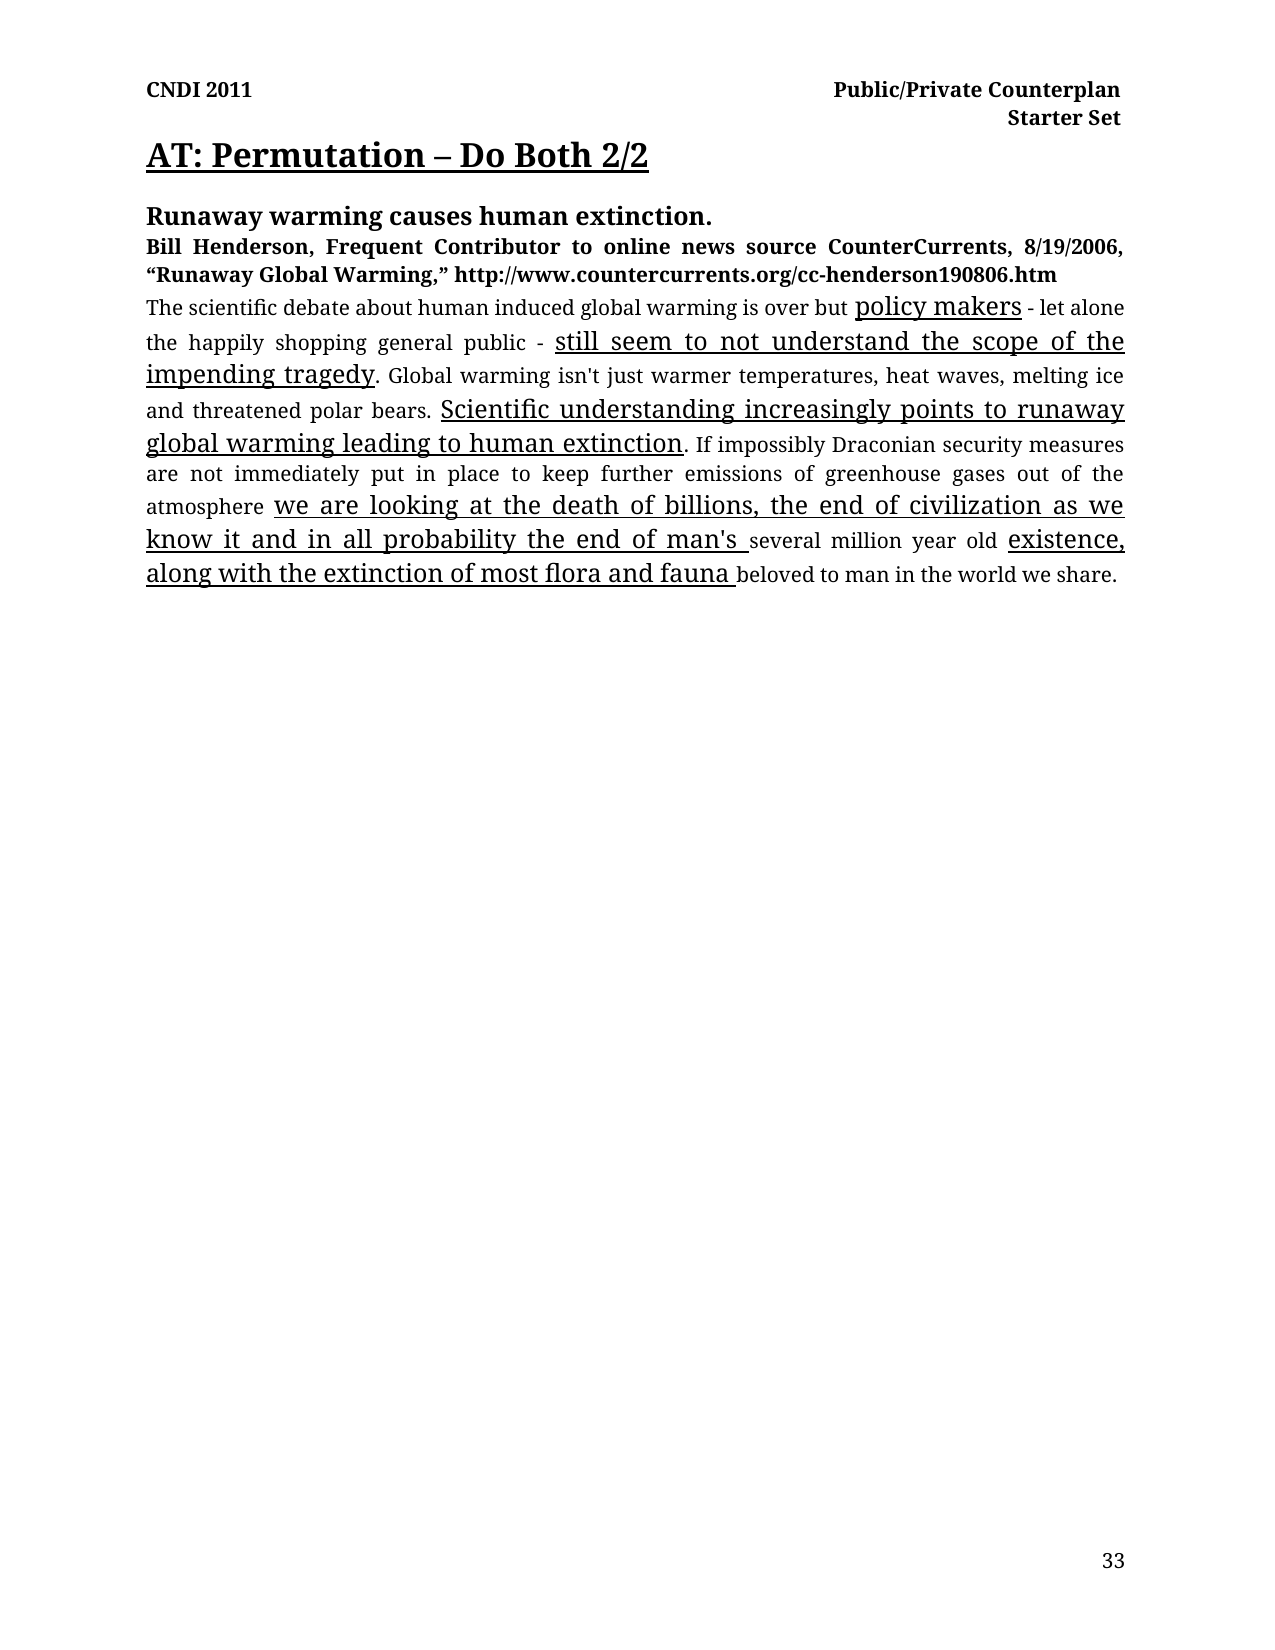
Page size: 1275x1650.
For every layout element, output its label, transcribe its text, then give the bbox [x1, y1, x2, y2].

subtitle Runaway warming causes human extinction. [146, 198, 1125, 232]
text The scientific debate about human induced global warming is over but policy makers - let alone the happily shopping general public - still seem to not understand the scope of the impending tragedy. Global warming isn't just warmer temperatures, heat waves, melting ice and threatened polar bears. Scientific understanding increasingly points to runaway global warming leading to human extinction. If impossibly Draconian security measures are not immediately put in place to keep further emissions of greenhouse gases out of the atmosphere we are looking at the death of billions, the end of civilization as we know it and in all probability the end of man's several million year old existence, along with the extinction of most flora and fauna beloved to man in the world we share. [146, 289, 1125, 590]
text Bill Henderson, Frequent Contributor to online news source CounterCurrents, 8/19/2006, “Runaway Global Warming,” http://www.countercurrents.org/cc-henderson190806.htm [146, 232, 1125, 289]
text AT: Permutation – Do Both 2/2 [146, 132, 1125, 177]
